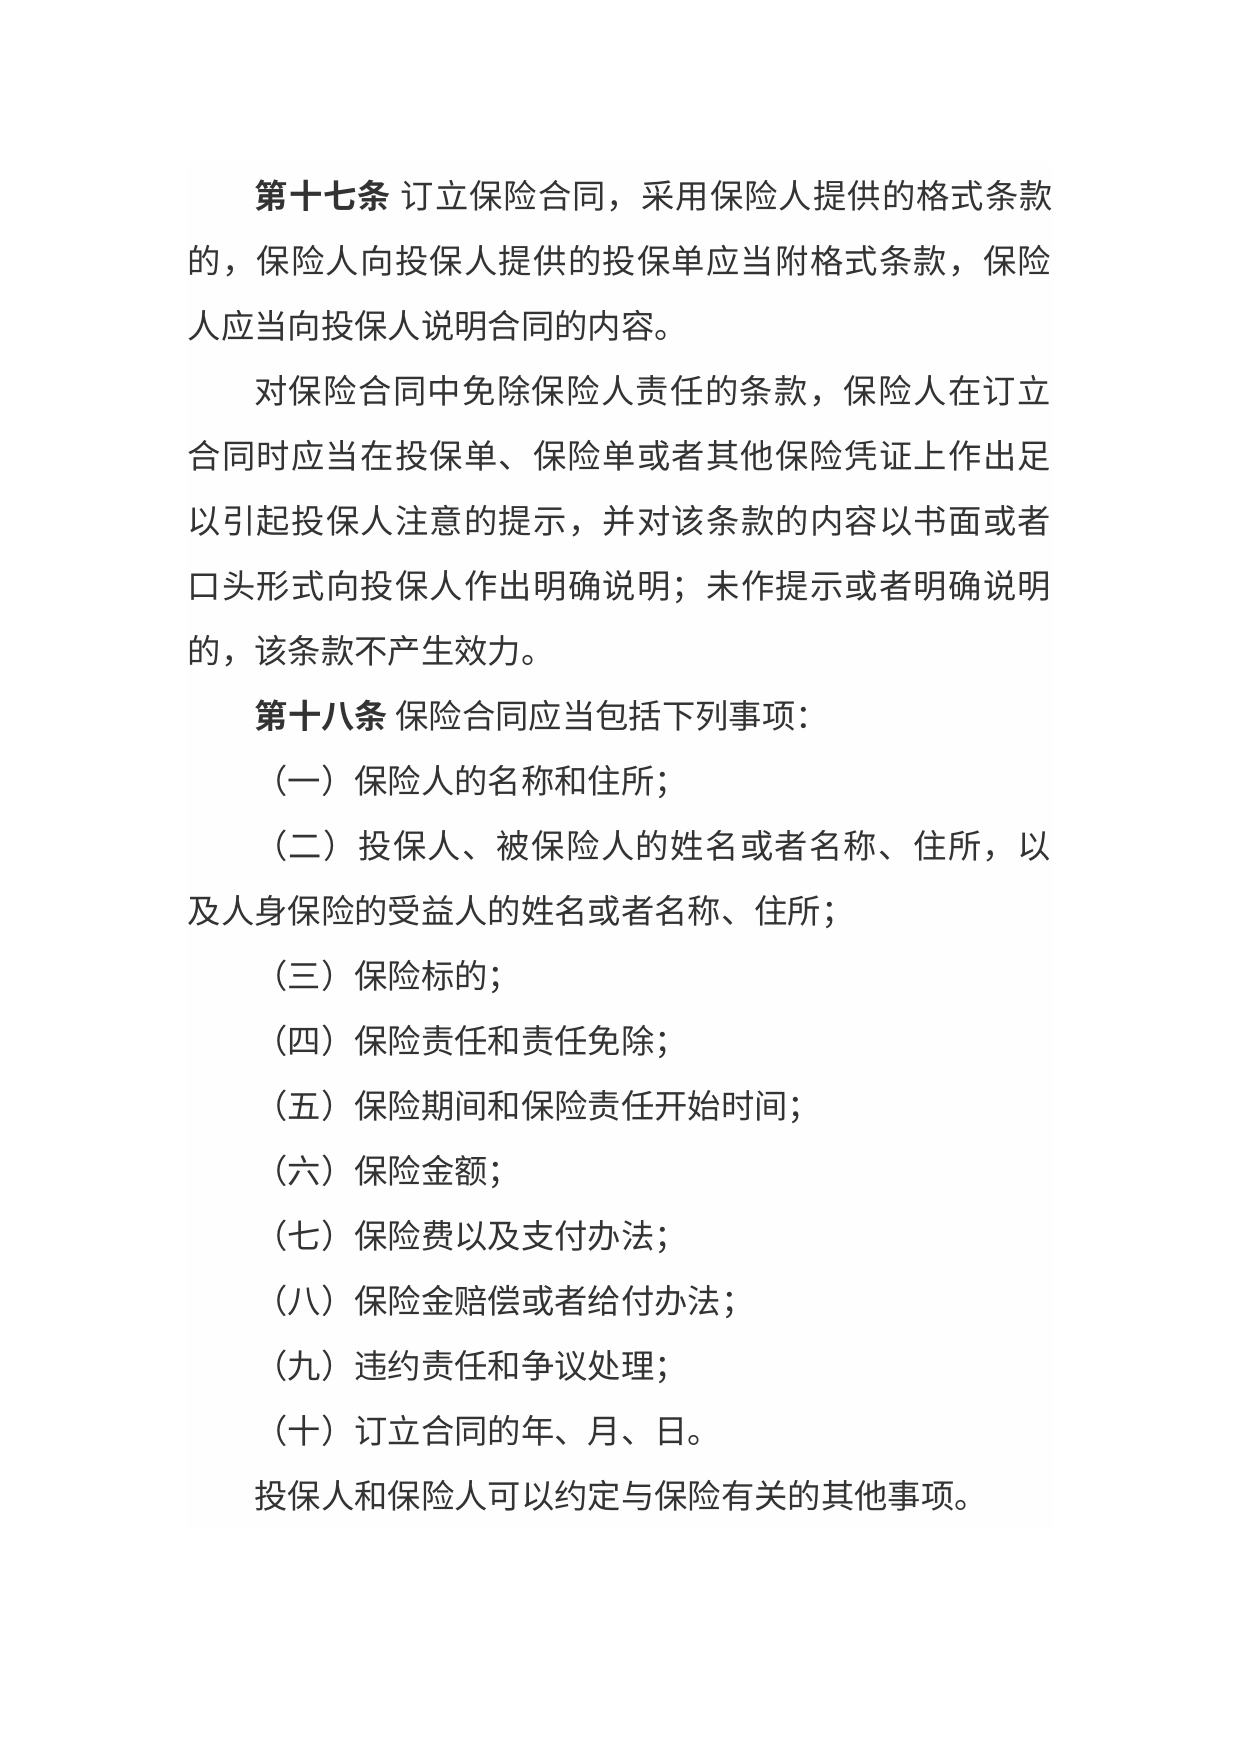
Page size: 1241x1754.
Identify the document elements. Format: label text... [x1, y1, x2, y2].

text 第十七条 订立保险合同，采用保险人提供的格式条款的，保险人向投保人提供的投保单应当附格式条款，保险人应当向投保人说明合同的内容。 [187, 162, 1053, 357]
text （十）订立合同的年、月、日。 [187, 1397, 1053, 1462]
text （六）保险金额； [187, 1137, 1053, 1202]
text 对保险合同中免除保险人责任的条款，保险人在订立合同时应当在投保单、保险单或者其他保险凭证上作出足以引起投保人注意的提示，并对该条款的内容以书面或者口头形式向投保人作出明确说明；未作提示或者明确说明的，该条款不产生效力。 [187, 357, 1053, 682]
text （四）保险责任和责任免除； [187, 1007, 1053, 1072]
text （八）保险金赔偿或者给付办法； [187, 1267, 1053, 1332]
text （三）保险标的； [187, 942, 1053, 1007]
text （一）保险人的名称和住所； [187, 747, 1053, 812]
text （五）保险期间和保险责任开始时间； [187, 1072, 1053, 1137]
text 第十八条 保险合同应当包括下列事项： [187, 682, 1053, 747]
text （二）投保人、被保险人的姓名或者名称、住所，以及人身保险的受益人的姓名或者名称、住所； [187, 812, 1053, 942]
text （九）违约责任和争议处理； [187, 1332, 1053, 1397]
text 投保人和保险人可以约定与保险有关的其他事项。 [187, 1462, 1053, 1527]
text （七）保险费以及支付办法； [187, 1202, 1053, 1267]
